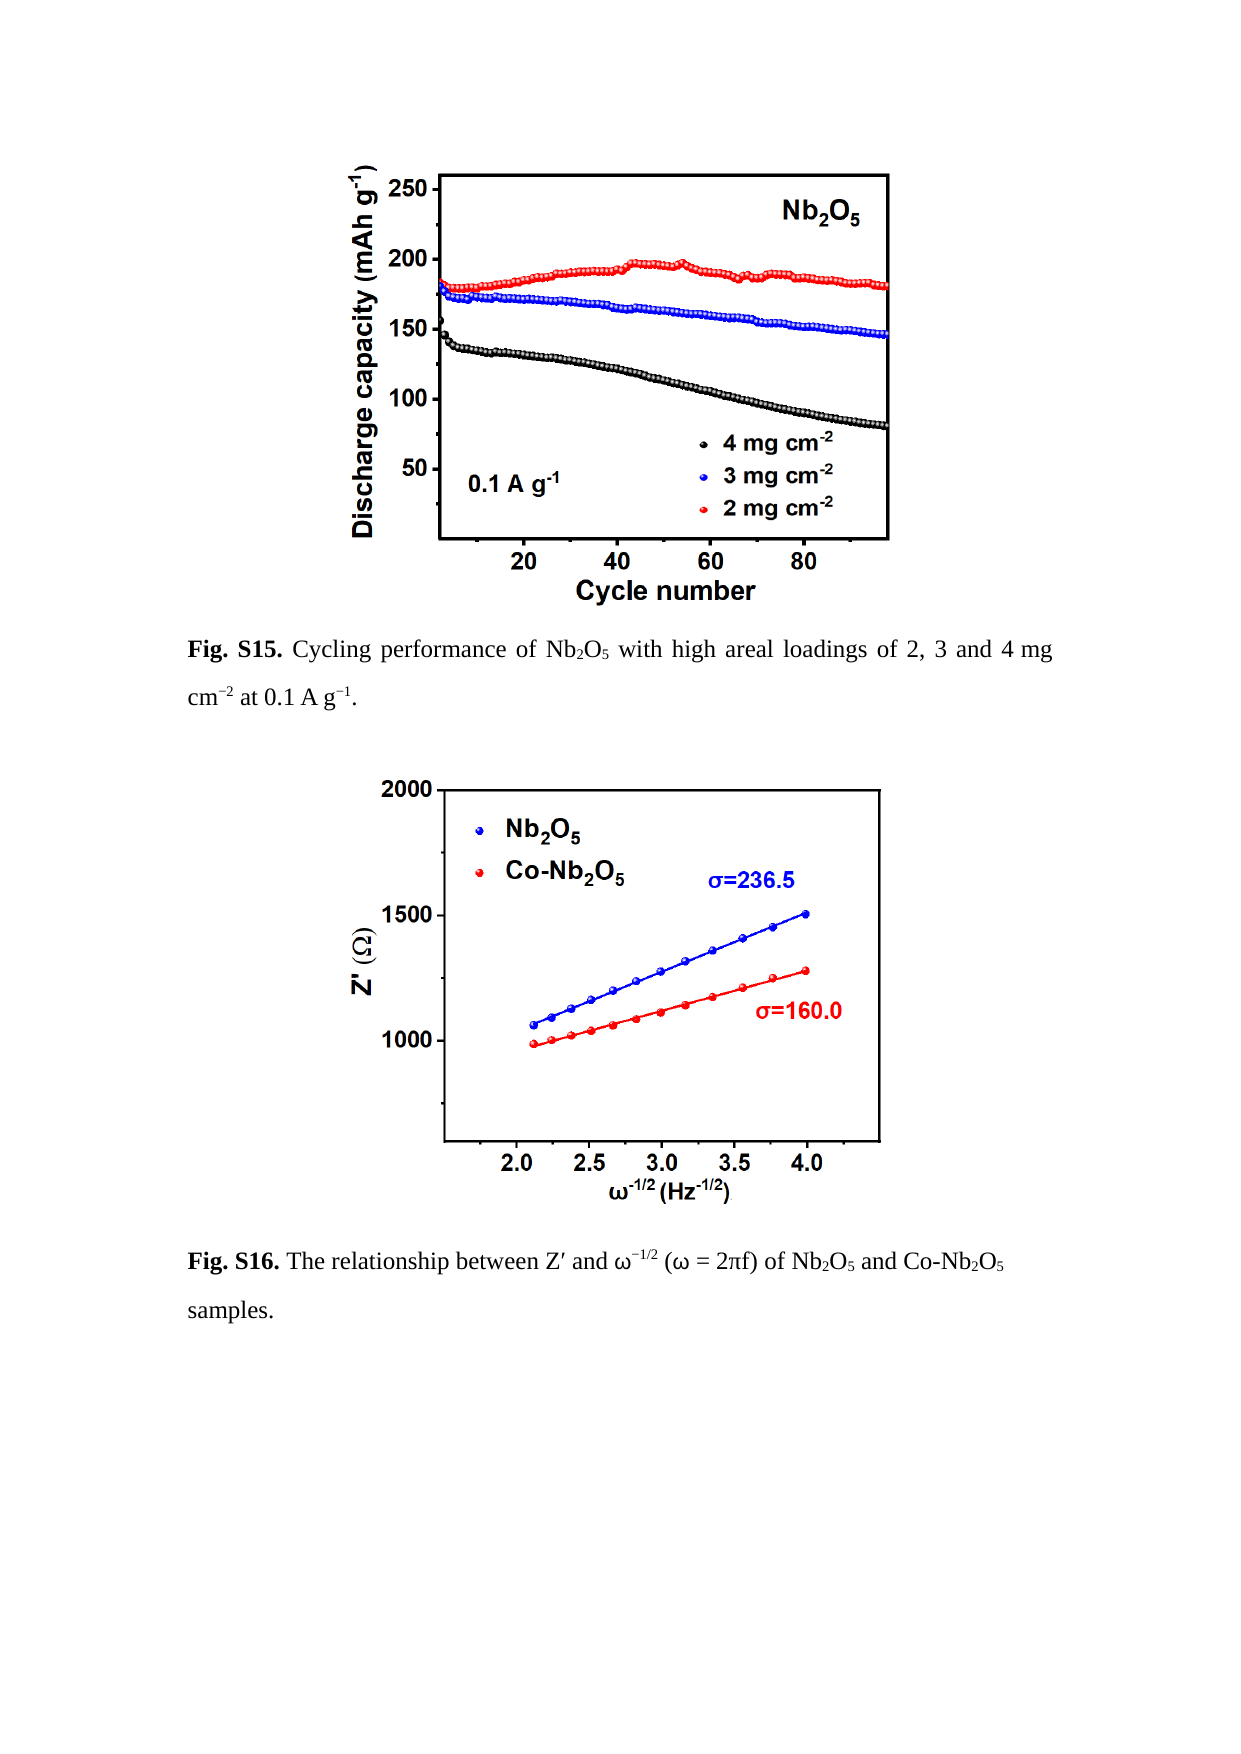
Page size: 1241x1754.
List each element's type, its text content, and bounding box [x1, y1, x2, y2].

picture [342, 162, 898, 607]
picture [345, 774, 895, 1209]
text Fig. S15. Cycling performance of Nb2O5 with high areal loadings of 2, 3 and 4 mg cm−2 at 0.1 A g−1. [187, 632, 1053, 713]
text Fig. S16. The relationship between Z′ and ω−1/2 (ω = 2πf) of Nb2O5 and Co-Nb2O5 samples. [187, 1244, 1053, 1326]
